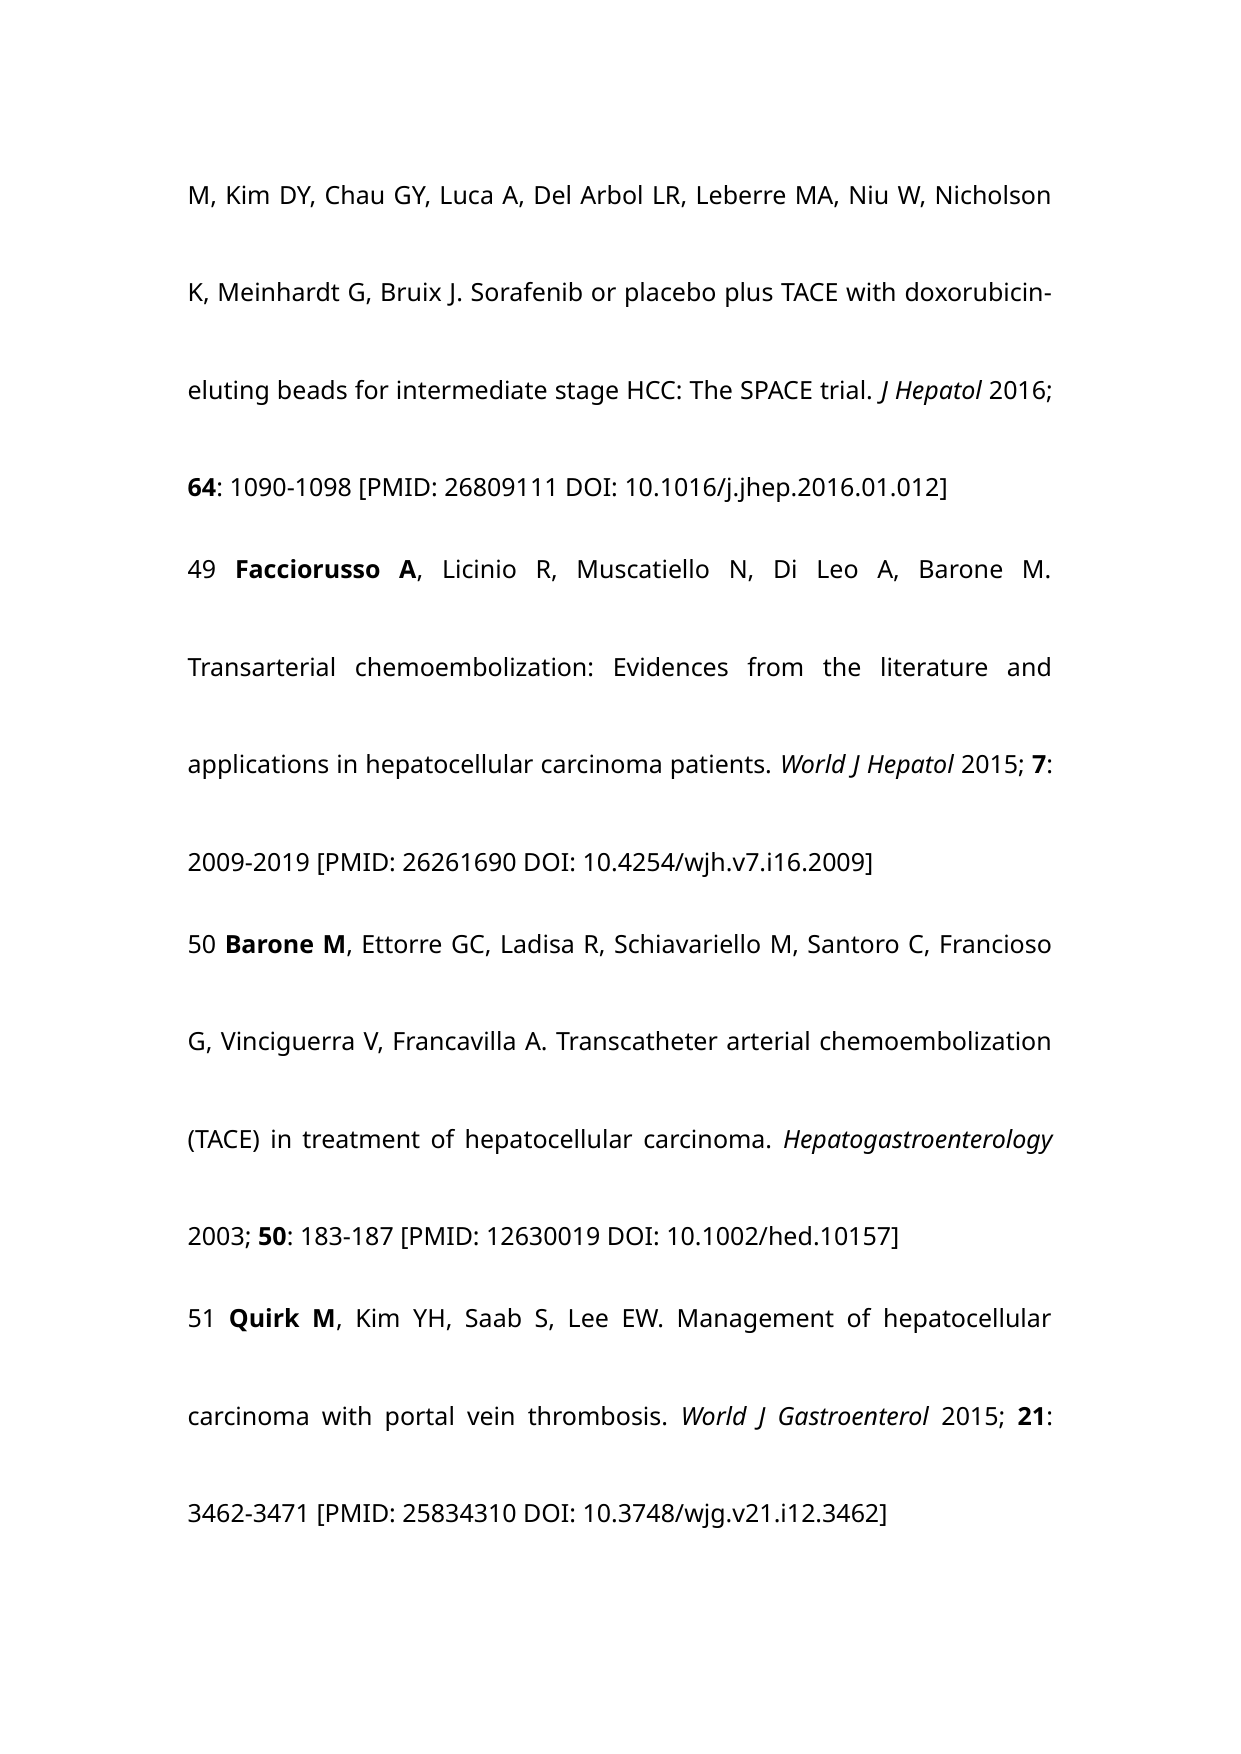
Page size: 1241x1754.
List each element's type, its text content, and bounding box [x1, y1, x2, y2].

text 50 Barone M, Ettorre GC, Ladisa R, Schiavariello M, Santoro C, Francioso G, Vinciguerra V, Francavilla A. Transcatheter arterial chemoembolization (TACE) in treatment of hepatocellular carcinoma. Hepatogastroenterology 2003; 50: 183-187 [PMID: 12630019 DOI: 10.1002/hed.10157] [187, 911, 1053, 1268]
text 51 Quirk M, Kim YH, Saab S, Lee EW. Management of hepatocellular carcinoma with portal vein thrombosis. World J Gastroenterol 2015; 21: 3462-3471 [PMID: 25834310 DOI: 10.3748/wjg.v21.i12.3462] [187, 1285, 1053, 1545]
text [187, 162, 1053, 519]
text 49 Facciorusso A, Licinio R, Muscatiello N, Di Leo A, Barone M. Transarterial chemoembolization: Evidences from the literature and applications in hepatocellular carcinoma patients. World J Hepatol 2015; 7: 2009-2019 [PMID: 26261690 DOI: 10.4254/wjh.v7.i16.2009] [187, 536, 1053, 894]
